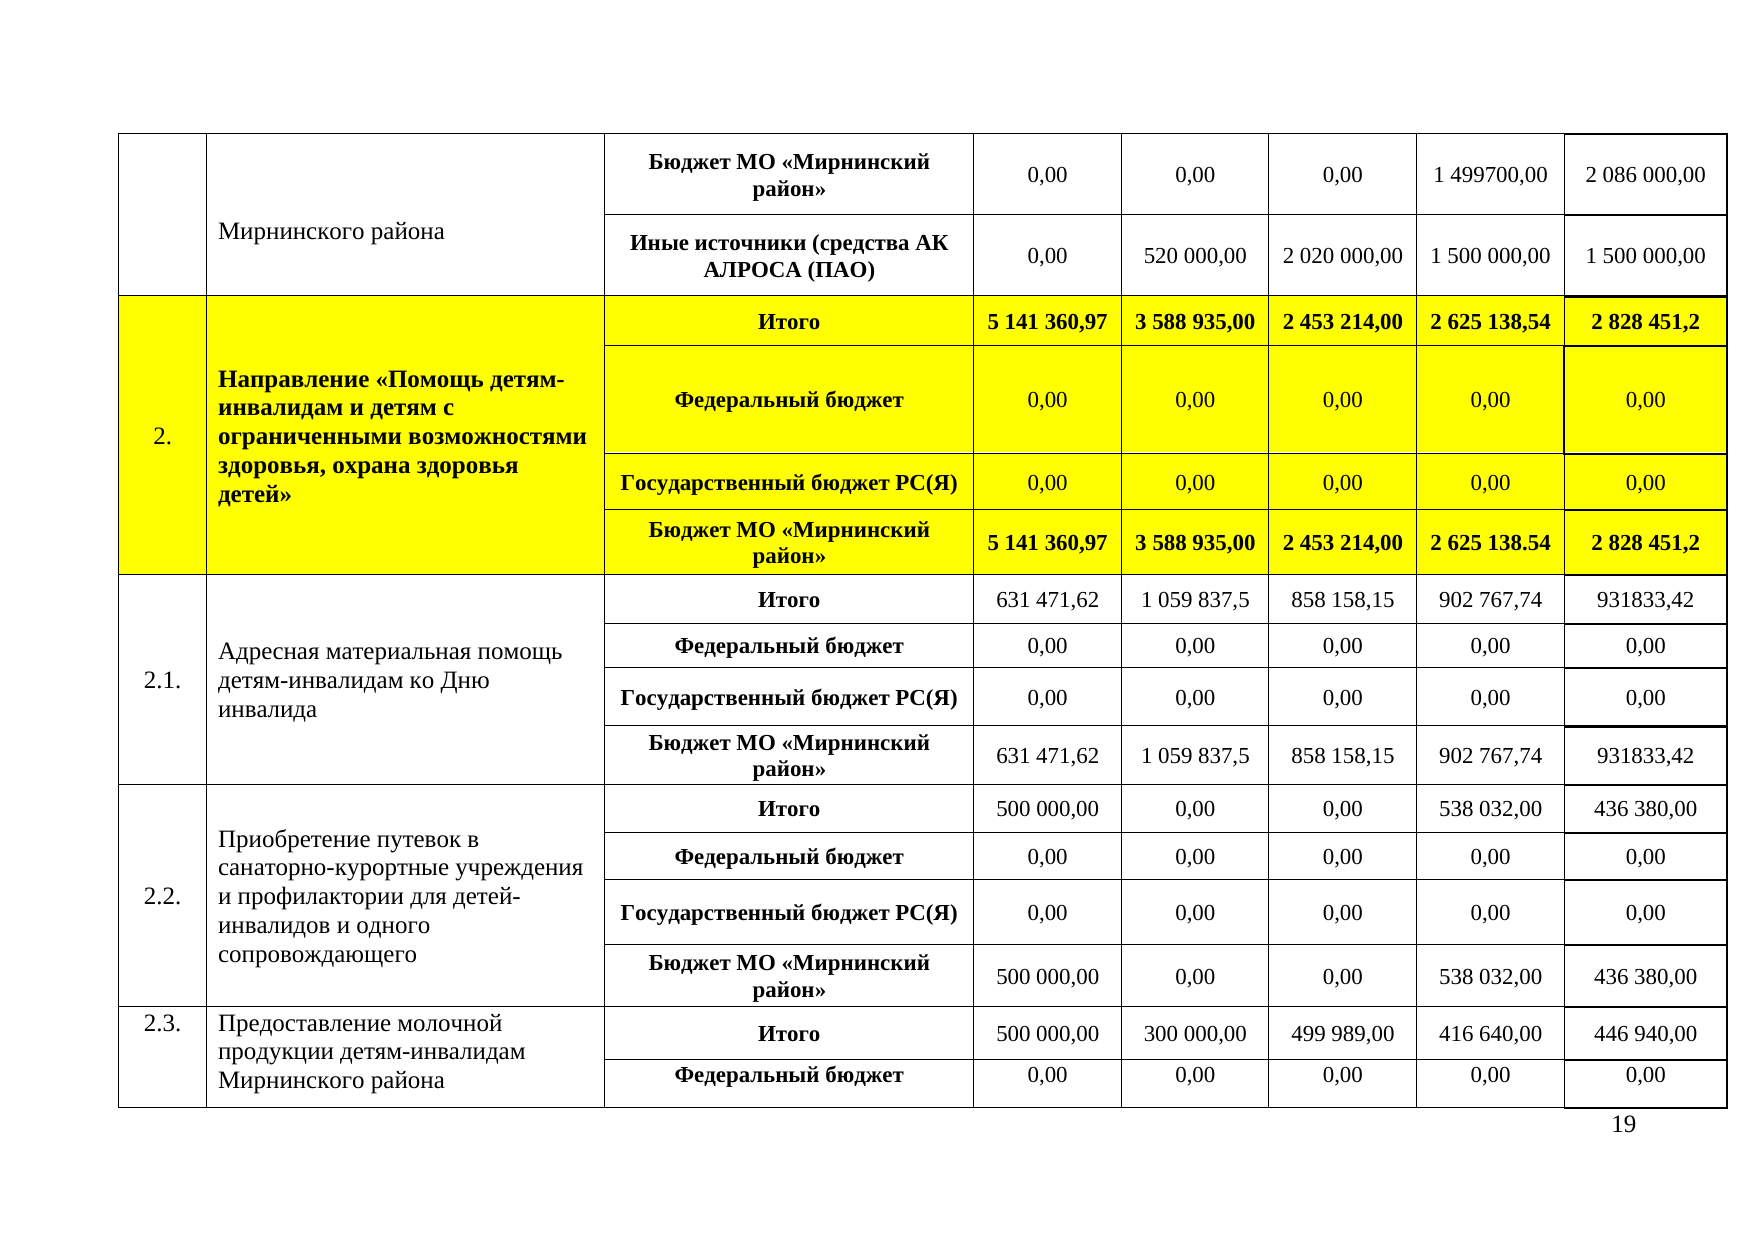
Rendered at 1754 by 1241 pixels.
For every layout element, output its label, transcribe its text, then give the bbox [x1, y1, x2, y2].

table_cell 1 500 000,00 [1565, 216, 1726, 295]
table_cell 1 059 837,5 [1122, 726, 1268, 783]
table_cell 2 020 000,00 [1269, 215, 1416, 295]
table_cell 0,00 [1122, 346, 1268, 452]
table_cell 538 032,00 [1417, 785, 1564, 832]
table_cell Иные источники (средства АК АЛРОСА (ПАО) [605, 215, 973, 295]
table_cell 416 640,00 [1417, 1007, 1564, 1059]
table_cell Федеральный бюджет [605, 833, 973, 878]
table_cell 0,00 [1565, 881, 1726, 944]
table_cell 300 000,00 [1122, 1007, 1268, 1059]
table_cell Предоставление молочной продукции детям-инвалидам Мирнинского района [207, 1007, 604, 1107]
table_cell 1 500 000,00 [1417, 215, 1564, 295]
table_cell 858 158,15 [1269, 726, 1416, 783]
table_cell 2 453 214,00 [1269, 296, 1416, 345]
table_cell 0,00 [1269, 833, 1416, 878]
table_cell 0,00 [1417, 454, 1564, 509]
table_cell 0,00 [974, 454, 1121, 509]
table_cell 2 828 451,2 [1565, 511, 1726, 574]
table_cell 0,00 [1122, 880, 1268, 944]
table_cell 0,00 [1122, 454, 1268, 509]
table_cell 2 086 000,00 [1565, 135, 1726, 214]
table_cell 931833,42 [1565, 576, 1726, 623]
table_cell 0,00 [1417, 668, 1564, 725]
table_cell 2 625 138.54 [1417, 510, 1564, 574]
table_cell 499 989,00 [1269, 1007, 1416, 1059]
table_cell 0,00 [1417, 1060, 1564, 1107]
table_cell Бюджет МО «Мирнинский район» [605, 945, 973, 1006]
table_cell Федеральный бюджет [605, 624, 973, 667]
table_cell 0,00 [1269, 668, 1416, 725]
table_cell 0,00 [1122, 945, 1268, 1006]
table_cell Государственный бюджет РС(Я) [605, 668, 973, 725]
table_cell 0,00 [1269, 1060, 1416, 1107]
table_cell 0,00 [1417, 833, 1564, 878]
table_cell 520 000,00 [1122, 215, 1268, 295]
table_cell 2 625 138,54 [1417, 296, 1564, 345]
table_cell 0,00 [1122, 668, 1268, 725]
table_cell 3 588 935,00 [1122, 296, 1268, 345]
table_cell 931833,42 [1565, 728, 1726, 783]
table_cell 0,00 [1269, 134, 1416, 214]
table_cell 0,00 [1122, 785, 1268, 832]
table_cell Федеральный бюджет [605, 1060, 973, 1107]
table_cell 2 453 214,00 [1269, 510, 1416, 574]
table_cell 0,00 [974, 833, 1121, 878]
table_cell 0,00 [1122, 833, 1268, 878]
table_cell 500 000,00 [974, 785, 1121, 832]
table_cell Итого [605, 785, 973, 832]
table_cell 1 059 837,5 [1122, 575, 1268, 623]
table_cell 858 158,15 [1269, 575, 1416, 623]
table_cell Государственный бюджет РС(Я) [605, 880, 973, 944]
table_cell Бюджет МО «Мирнинский район» [605, 510, 973, 574]
table_cell 436 380,00 [1565, 786, 1726, 832]
table_cell 1 499700,00 [1417, 134, 1564, 214]
table_cell 5 141 360,97 [974, 510, 1121, 574]
table_cell 631 471,62 [974, 726, 1121, 783]
table_cell 0,00 [1565, 347, 1726, 452]
table_cell 0,00 [1122, 134, 1268, 214]
table_cell Адресная материальная помощь детям-инвалидам ко Дню инвалида [207, 575, 604, 783]
table_cell 2.2. [119, 785, 206, 1006]
table_cell 0,00 [1565, 625, 1726, 667]
table_cell 0,00 [1269, 880, 1416, 944]
table_cell 0,00 [1269, 945, 1416, 1006]
table_cell 500 000,00 [974, 1007, 1121, 1059]
table_cell 538 032,00 [1417, 945, 1564, 1006]
table_cell 0,00 [1269, 454, 1416, 509]
table_cell 902 767,74 [1417, 726, 1564, 783]
table_cell 3 588 935,00 [1122, 510, 1268, 574]
table_cell 0,00 [974, 215, 1121, 295]
table_cell Итого [605, 1007, 973, 1059]
table_cell 0,00 [1417, 624, 1564, 667]
table_cell 0,00 [1417, 346, 1563, 452]
table_cell 0,00 [1417, 880, 1564, 944]
table_cell 2. [119, 296, 206, 574]
table_cell 0,00 [1122, 1060, 1268, 1107]
table_cell 0,00 [974, 134, 1121, 214]
table_cell 0,00 [1269, 785, 1416, 832]
table_cell 0,00 [974, 1060, 1121, 1107]
table_cell 0,00 [1565, 1061, 1726, 1107]
table_cell 0,00 [1269, 624, 1416, 667]
table_cell 0,00 [974, 346, 1121, 452]
table_cell Итого [605, 296, 973, 345]
table_cell 2.3. [119, 1007, 206, 1107]
table_cell 0,00 [974, 668, 1121, 725]
table_cell Итого [605, 575, 973, 623]
table_cell 0,00 [1122, 624, 1268, 667]
table_cell 2 828 451,2 [1565, 298, 1726, 345]
table_cell 0,00 [1269, 346, 1416, 452]
table_cell 902 767,74 [1417, 575, 1564, 623]
table_cell Государственный бюджет РС(Я) [605, 454, 973, 509]
table_cell 2.1. [119, 575, 206, 783]
table_cell Федеральный бюджет [605, 346, 973, 452]
table_cell Направление «Помощь детям-инвалидам и детям с ограниченными возможностями здоровья, охрана здоровья детей» [207, 296, 604, 574]
table_cell 500 000,00 [974, 945, 1121, 1006]
table_cell Бюджет МО «Мирнинский район» [605, 726, 973, 783]
table_cell 631 471,62 [974, 575, 1121, 623]
table_cell 0,00 [974, 880, 1121, 944]
table_cell Приобретение путевок в санаторно-курортные учреждения и профилактории для детей-инвалидов и одного сопровождающего [207, 785, 604, 1006]
table_cell 0,00 [1565, 834, 1726, 878]
table_cell 5 141 360,97 [974, 296, 1121, 345]
table_cell 436 380,00 [1565, 946, 1726, 1006]
table_cell 0,00 [1565, 669, 1726, 725]
table_cell 0,00 [1565, 455, 1726, 509]
table_cell 0,00 [974, 624, 1121, 667]
table_cell Бюджет МО «Мирнинский район» [605, 134, 973, 214]
table_cell 446 940,00 [1565, 1008, 1726, 1059]
